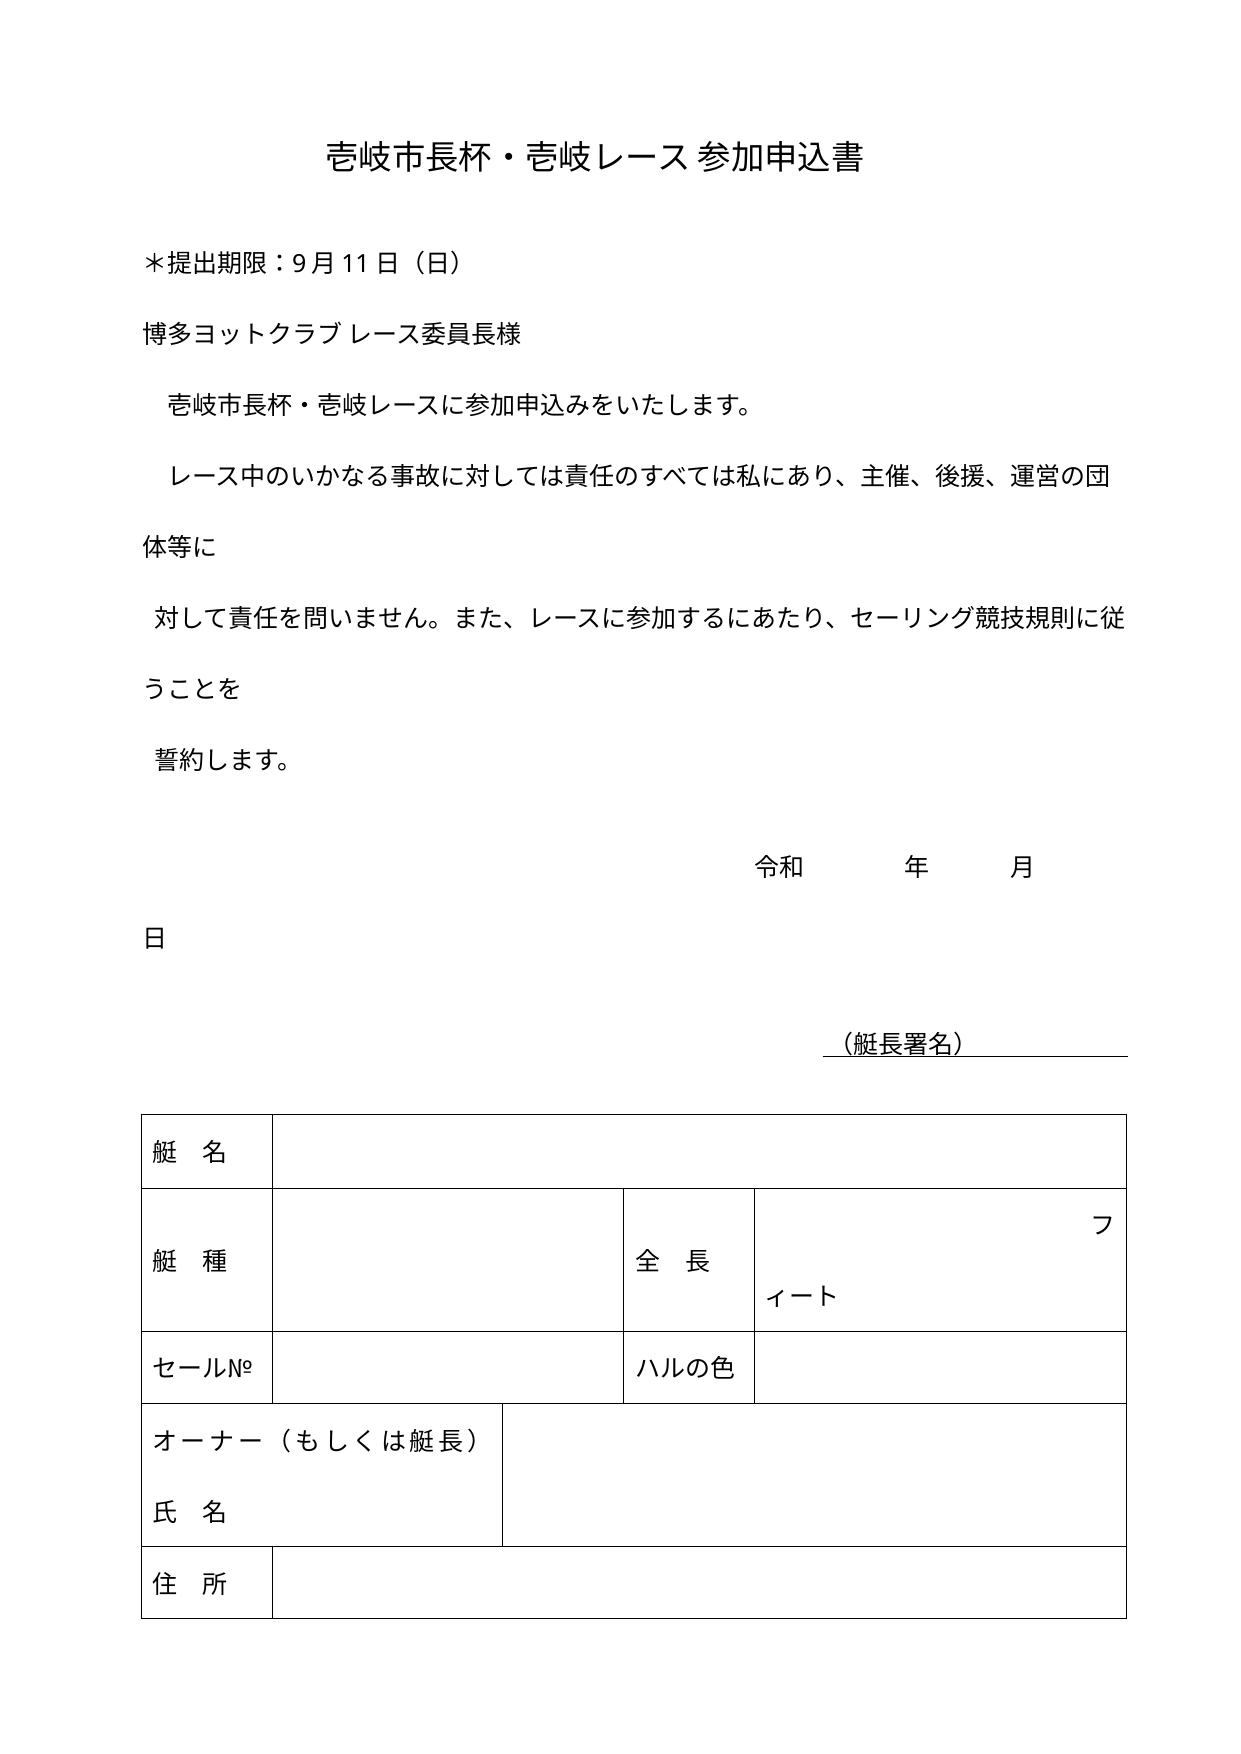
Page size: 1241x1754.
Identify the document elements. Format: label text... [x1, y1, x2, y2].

table_cell [503, 1404, 1126, 1546]
text 対して責任を問いません。また、レースに参加するにあたり、セーリング競技規則に従うことを [142, 581, 1134, 723]
text （艇長署名） [142, 1007, 1134, 1078]
table_cell [273, 1547, 1126, 1618]
text 誓約します。 [142, 723, 1134, 794]
table_cell 住 所 [142, 1547, 272, 1618]
text ＊提出期限：9月11日（日） [142, 190, 1134, 297]
table_cell [273, 1189, 623, 1331]
table_header 艇 名 [142, 1115, 272, 1187]
text 博多ヨットクラブ レース委員長様 [142, 297, 1134, 368]
table_cell フィート [755, 1189, 1126, 1331]
table_cell 艇 種 [142, 1189, 272, 1331]
text 令和 年 月 日 [142, 829, 1134, 972]
table_cell オーナー（もしくは艇長） 氏 名 [142, 1404, 502, 1546]
text レース中のいかなる事故に対しては責任のすべては私にあり、主催、後援、運営の団体等に [142, 439, 1134, 581]
table_cell セール№ [142, 1332, 272, 1403]
text 壱岐市長杯・壱岐レースに参加申込みをいたします。 [142, 368, 1134, 439]
table_header [273, 1115, 1126, 1187]
text 壱岐市長杯・壱岐レース 参加申込書 [142, 119, 1134, 190]
table_cell [755, 1332, 1126, 1403]
table_cell 全 長 [624, 1189, 754, 1331]
table_cell ハルの色 [624, 1332, 754, 1403]
table_cell [273, 1332, 623, 1403]
